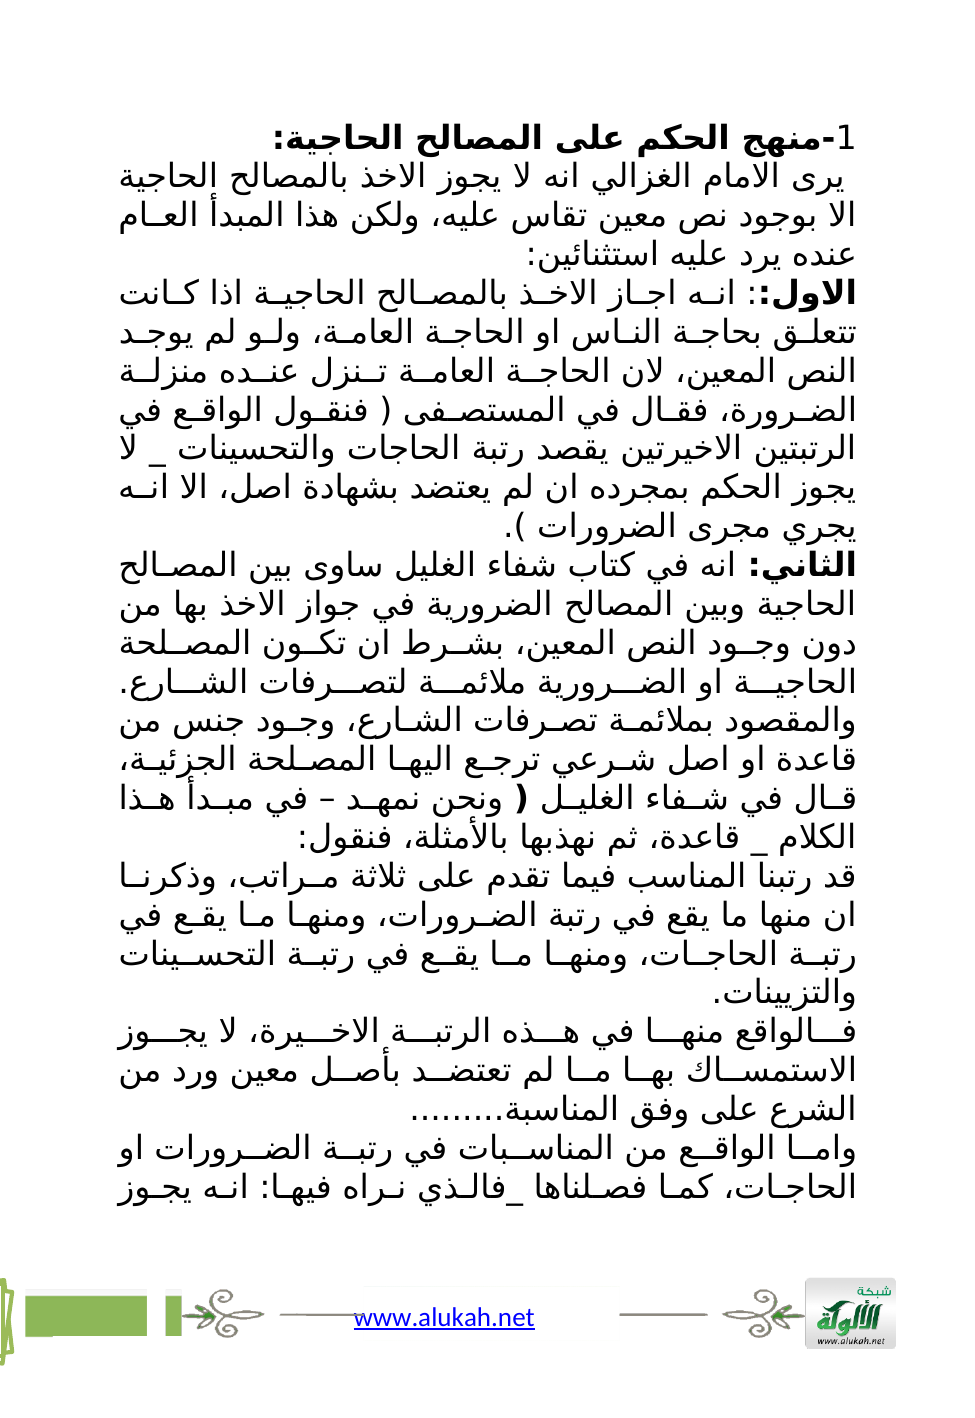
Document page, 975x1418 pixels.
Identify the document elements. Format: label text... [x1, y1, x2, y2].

text قد رتبنا المناسب فيما تقدم على ثلاثة مراتب، وذكرنا ان منها ما يقع في رتبة الضرورات، ومنها ما يقع في رتبة الحاجات، ومنها ما يقع في رتبة التحسينات والتزيينات. [118, 856, 857, 1012]
text الثاني: انه في كتاب شفاء الغليل ساوى بين المصالح الحاجية وبين المصالح الضرورية في جواز الاخذ بها من دون وجود النص المعين، بشرط ان تكون المصلحة الحاجية او الضرورية ملائمة لتصرفات الشارع. والمقصود بملائمة تصرفات الشارع، وجود جنس من قاعدة او اصل شرعي ترجع اليها المصلحة الجزئية، قال في شفاء الغليل ( ونحن نمهد – في مبدأ هذا الكلام _ قاعدة، ثم نهذبها بالأمثلة، فنقول: [118, 546, 857, 856]
text يرى الامام الغزالي انه لا يجوز الاخذ بالمصالح الحاجية الا بوجود نص معين تقاس عليه، ولكن هذا المبدأ العام عنده يرد عليه استثنائين: [118, 157, 857, 273]
text 1-منهج الحكم على المصالح الحاجية: [118, 118, 857, 157]
text الاول:: انه اجاز الاخذ بالمصالح الحاجية اذا كانت تتعلق بحاجة الناس او الحاجة العامة، ولو لم يوجد النص المعين، لان الحاجة العامة تنزل عنده منزلة الضرورة، فقال في المستصفى ( فنقول الواقع في الرتبتين الاخيرتين يقصد رتبة الحاجات والتحسينات _ لا يجوز الحكم بمجرده ان لم يعتضد بشهادة اصل، الا انه يجري مجرى الضرورات ). [118, 273, 857, 546]
text فالواقع منها في هذه الرتبة الاخيرة، لا يجوز الاستمساك بها ما لم تعتضد بأصل معين ورد من الشرع على وفق المناسبة......... [118, 1012, 857, 1128]
picture [23, 1274, 895, 1356]
